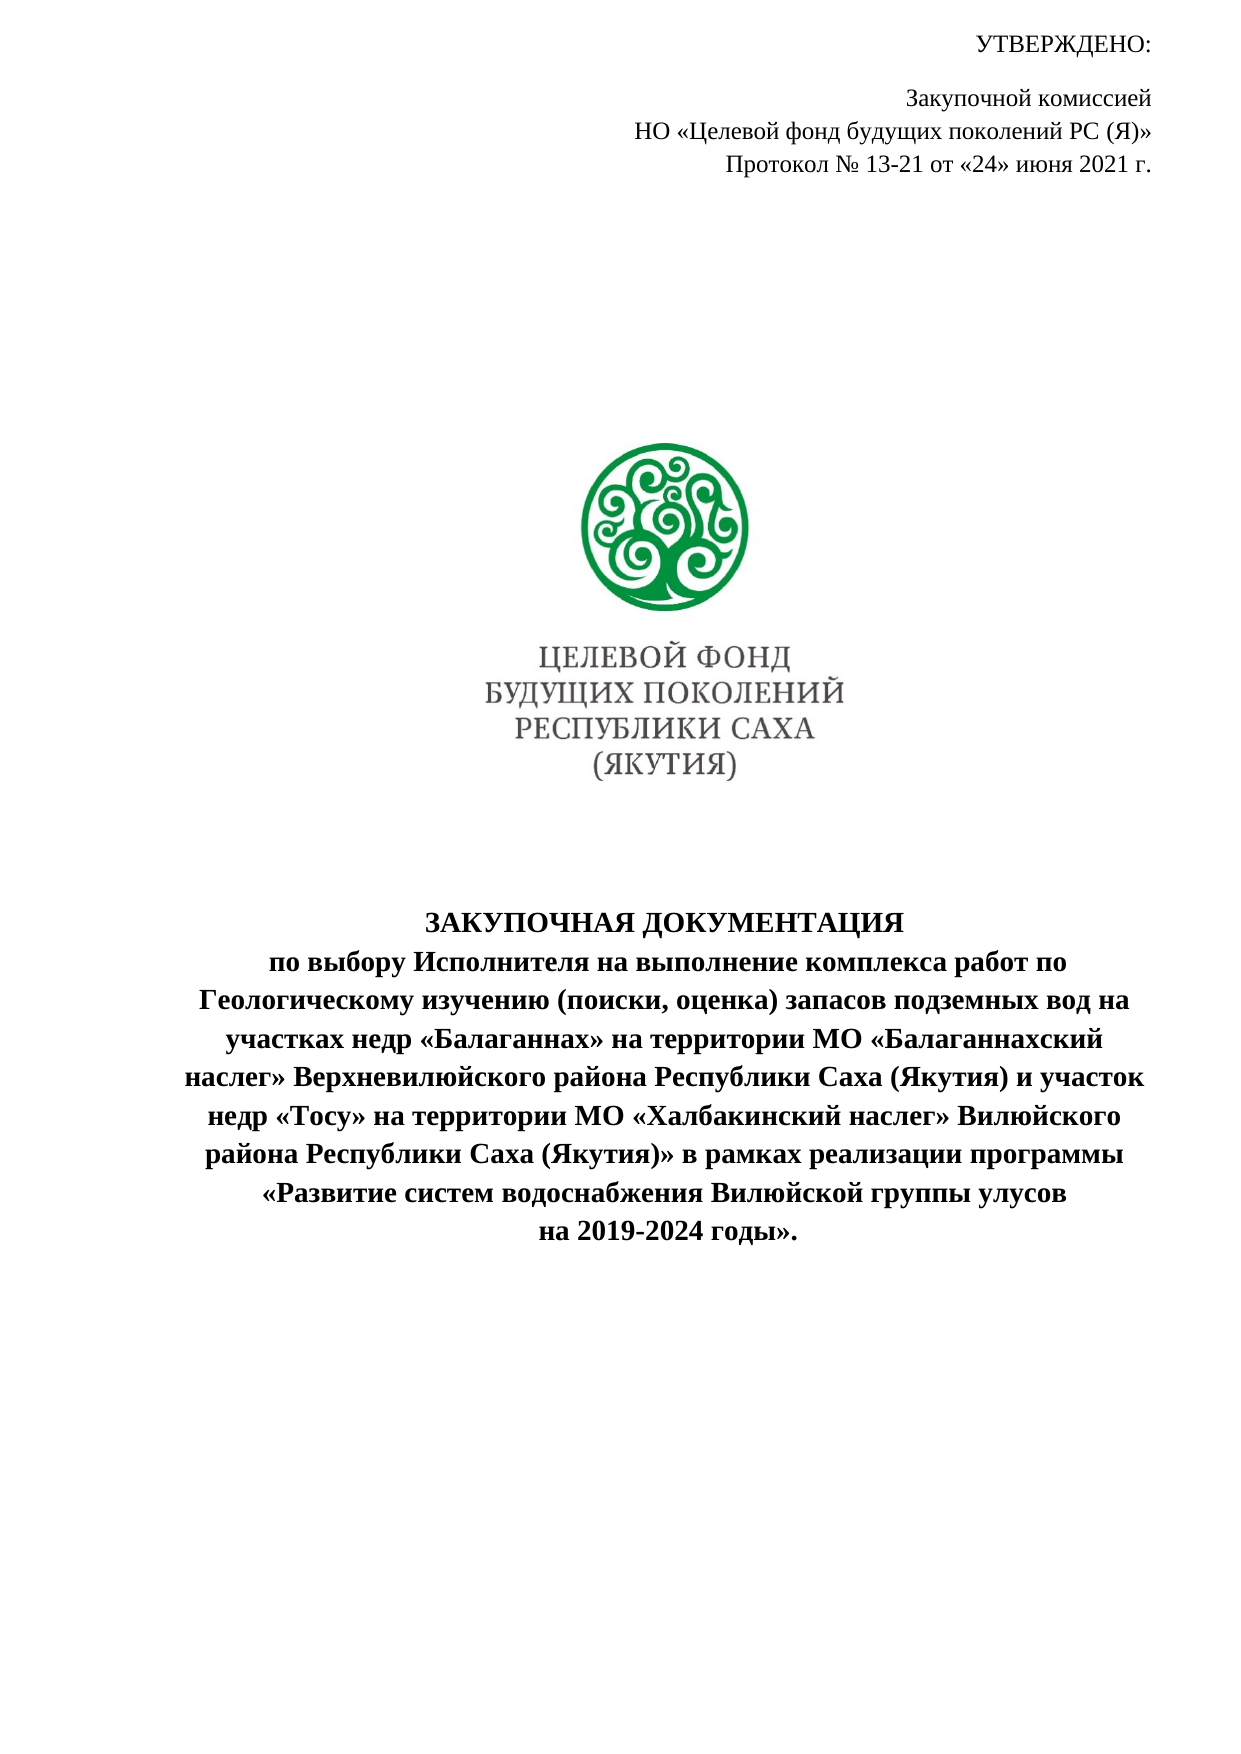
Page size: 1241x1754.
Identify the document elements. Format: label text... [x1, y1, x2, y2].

text Протокол № 13-21 от «24» июня 2021 г. [177, 149, 1152, 178]
text НО «Целевой фонд будущих поколений РС (Я)» [177, 116, 1152, 145]
text УТВЕРЖДЕНО: [177, 29, 1152, 58]
picture [485, 443, 844, 781]
text по выбору Исполнителя на выполнение комплекса работ по Геологическому изучению (поиски, оценка) запасов подземных вод на участках недр «Балаганнах» на территории МО «Балаганнахский наслег» Верхневилюйского района Республики Саха (Якутия) и участок недр «Тосу» на территории МО «Халбакинский наслег» Вилюйского района Республики Саха (Якутия)» в рамках реализации программы «Развитие систем водоснабжения Вилюйской группы улусов [177, 944, 1152, 1208]
text Закупочной комиссией [177, 83, 1152, 112]
text ЗАКУПОЧНАЯ ДОКУМЕНТАЦИЯ [177, 905, 1152, 939]
text на 2019-2024 годы». [177, 1213, 1152, 1247]
